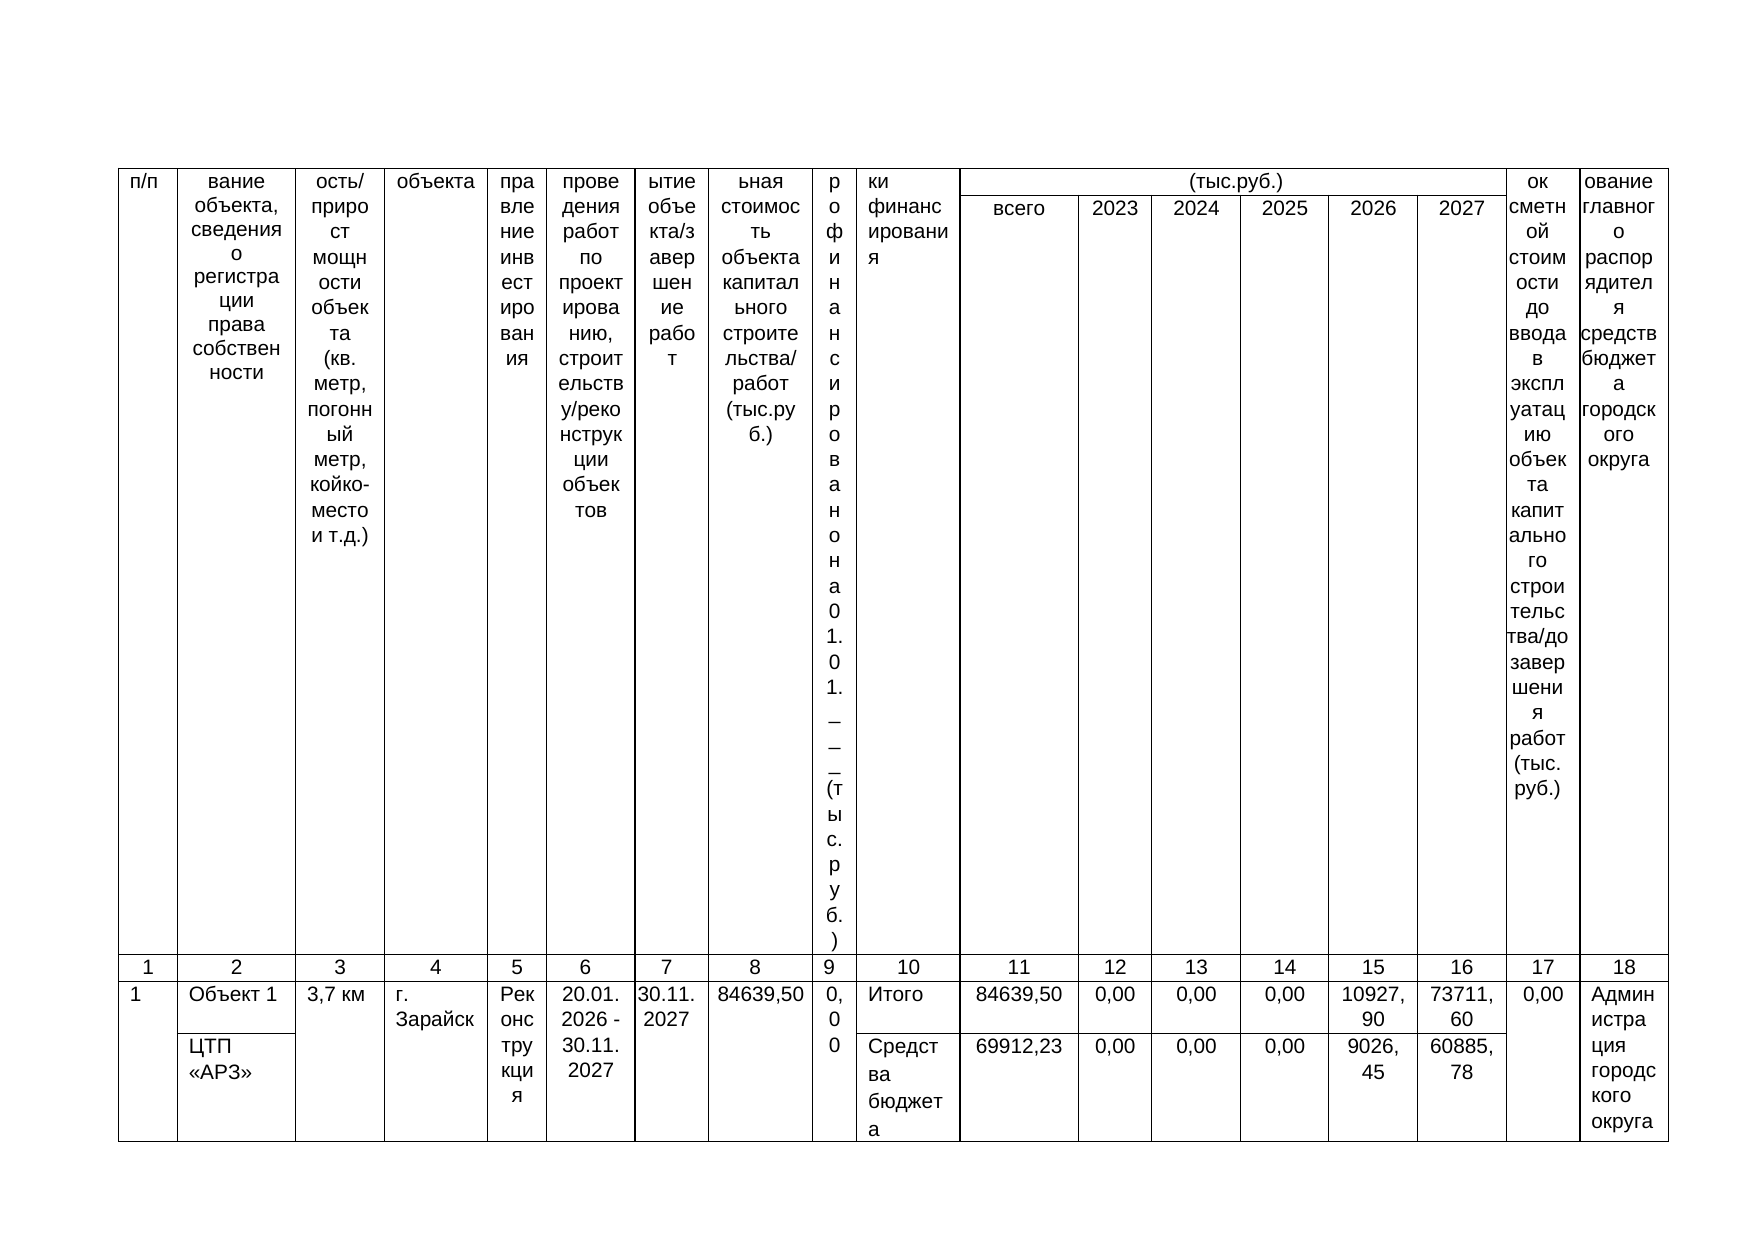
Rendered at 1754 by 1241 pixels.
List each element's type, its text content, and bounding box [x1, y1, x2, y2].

table_cell 73711,60 [1418, 982, 1506, 1033]
table_cell 4 [385, 955, 487, 981]
table_cell 8 [709, 955, 812, 981]
table_cell 0,00 [1241, 1034, 1328, 1141]
table_cell 1 [119, 955, 177, 981]
table_cell всего [961, 196, 1078, 954]
table_cell 60885,78 [1418, 1034, 1506, 1141]
table_cell 20.01. 2026 - 30.11. 2027 [547, 982, 634, 1141]
table_header № п/п [119, 169, 177, 954]
table_cell 30.11. 2027 [636, 982, 708, 1141]
table_cell г. Зарайск [385, 982, 487, 1141]
table_cell 5 [488, 955, 546, 981]
table_cell 84639,50 [709, 982, 812, 1141]
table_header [857, 169, 959, 954]
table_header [547, 169, 634, 954]
table_cell 15 [1329, 955, 1417, 981]
table_cell 2026 [1329, 196, 1417, 954]
table_cell 0,00 [1079, 1034, 1151, 1141]
table_cell 9026, 45 [1329, 1034, 1417, 1141]
table_cell 0,00 [1152, 1034, 1240, 1141]
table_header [1581, 169, 1668, 954]
table_cell Объект 1 [178, 982, 295, 1033]
table_cell 11 [961, 955, 1078, 981]
table_cell 2023 [1079, 196, 1151, 954]
table_header Адрес объекта [385, 169, 487, 954]
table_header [961, 169, 1506, 194]
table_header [636, 169, 708, 954]
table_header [813, 169, 856, 954]
table_cell 9 [813, 955, 856, 981]
table_cell 3,7 км [296, 982, 384, 1141]
table_cell 0,00 [1507, 982, 1579, 1141]
table_cell 16 [1418, 955, 1506, 981]
table_cell 14 [1241, 955, 1328, 981]
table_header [488, 169, 546, 954]
table_cell 2 [178, 955, 295, 981]
table_cell Итого [857, 982, 959, 1033]
table_cell 13 [1152, 955, 1240, 981]
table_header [178, 169, 295, 954]
table_cell 6 [547, 955, 634, 981]
table_cell 3 [296, 955, 384, 981]
table_cell 7 [636, 955, 708, 981]
table_cell 10927,90 [1329, 982, 1417, 1033]
table_cell ЦТП «АРЗ» [178, 1034, 295, 1141]
table_cell 2025 [1241, 196, 1328, 954]
table_cell 0,00 [1152, 982, 1240, 1033]
table_header Остаток сметной стоимости до ввода в эксплуатацию объекта капитального строительства/до завершения работ (тыс. руб.) [1507, 169, 1579, 954]
table_cell 0,00 [813, 982, 856, 1141]
table_cell 10 [857, 955, 959, 981]
table_cell 0,00 [1079, 982, 1151, 1033]
table_cell 84639,50 [961, 982, 1078, 1033]
table_cell Администрация городского округа Зарайск Московской области [1581, 982, 1668, 1141]
table_cell 0,00 [1241, 982, 1328, 1033]
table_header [296, 169, 384, 954]
table_cell 2027 [1418, 196, 1506, 954]
table_cell Реконструкция [488, 982, 546, 1141]
table_cell 69912,23 [961, 1034, 1078, 1141]
table_cell 18 [1581, 955, 1668, 981]
table_cell 17 [1507, 955, 1579, 981]
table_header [709, 169, 812, 954]
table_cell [857, 1034, 959, 1141]
table_cell 12 [1079, 955, 1151, 981]
table_cell 1 [119, 982, 177, 1141]
table_cell 2024 [1152, 196, 1240, 954]
